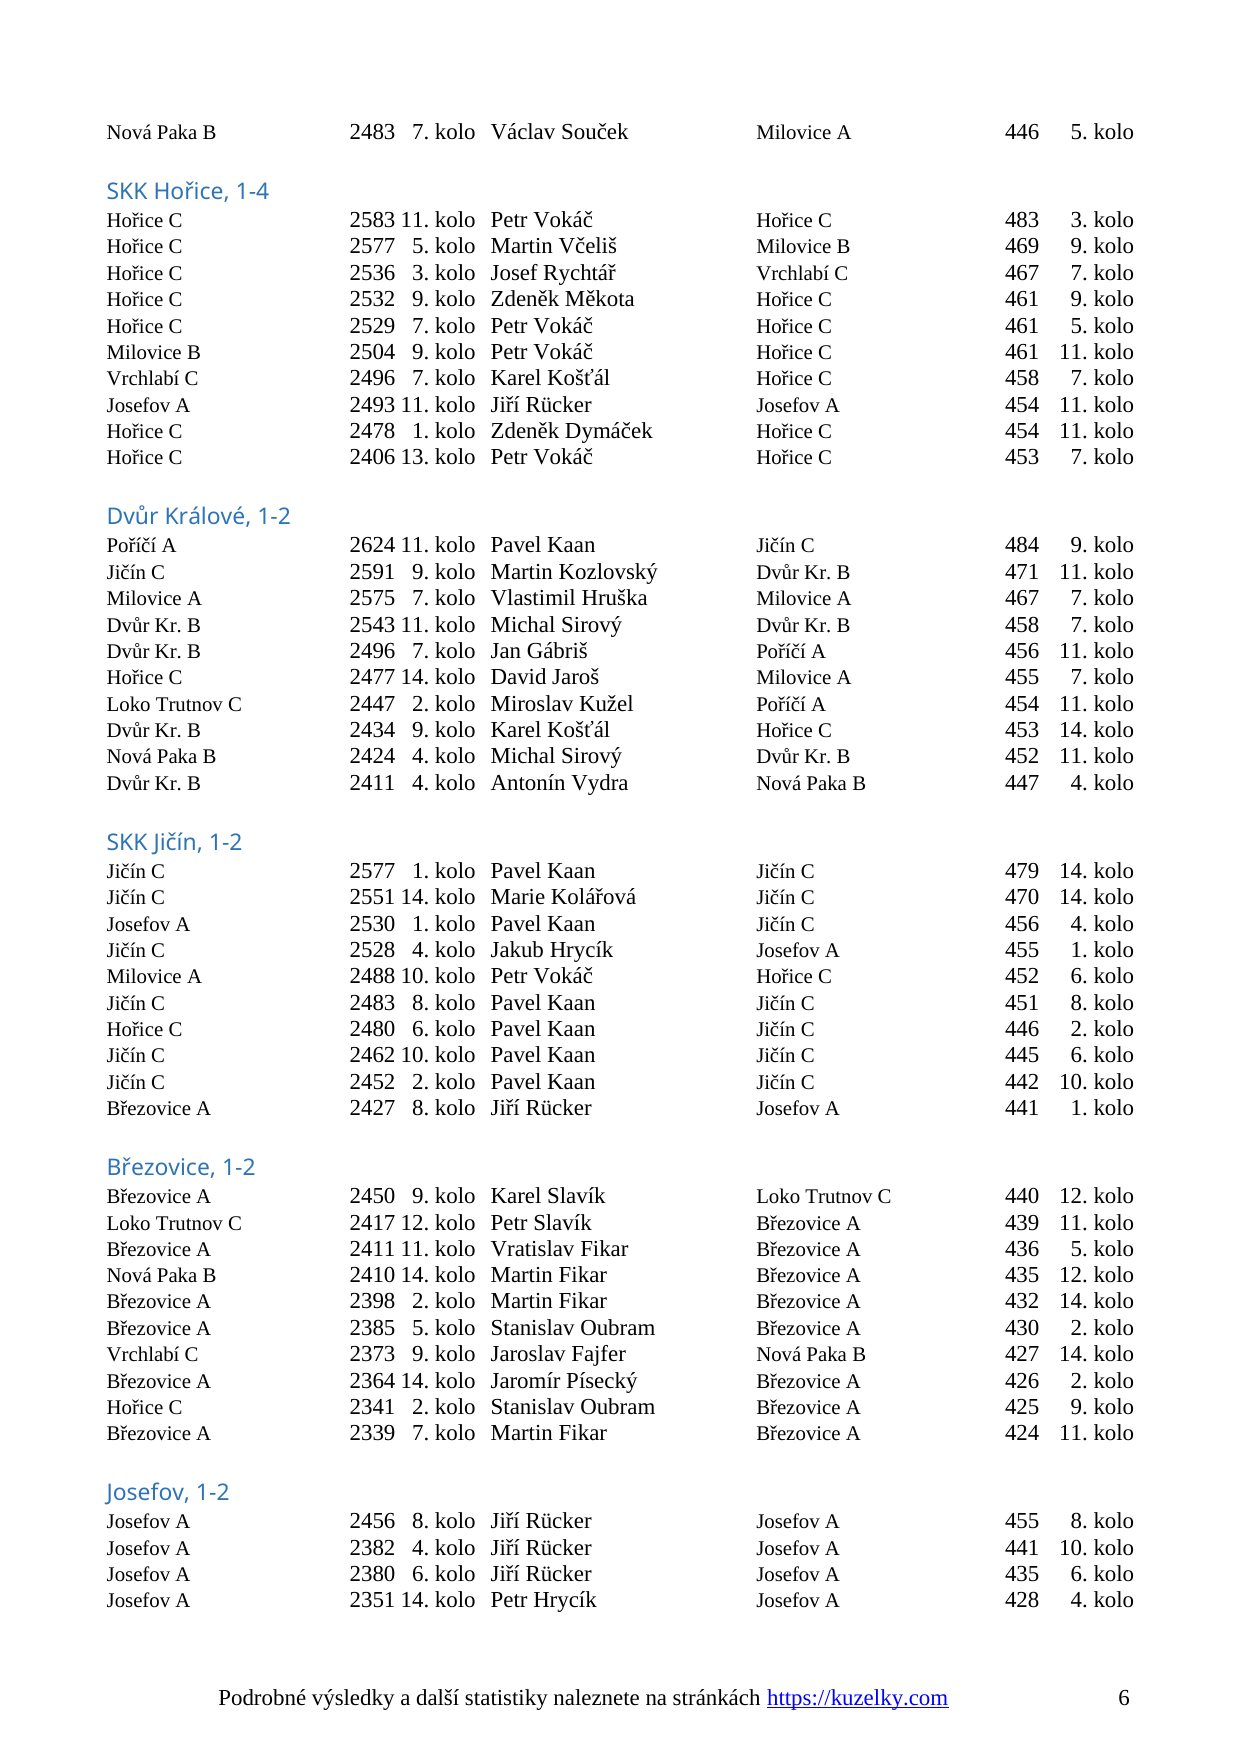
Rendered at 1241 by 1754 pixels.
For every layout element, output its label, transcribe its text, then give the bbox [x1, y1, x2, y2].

text Nová Paka B 2410 14. kolo Martin Fikar Březovice A 435 12. kolo [106, 1261, 1134, 1288]
subtitle Dvůr Králové, 1-2 [106, 500, 1134, 532]
text Nová Paka B 2483 7. kolo Václav Souček Milovice A 446 5. kolo [106, 118, 1134, 144]
text Dvůr Kr. B 2411 4. kolo Antonín Vydra Nová Paka B 447 4. kolo [106, 769, 1134, 795]
subtitle Josefov, 1-2 [106, 1476, 1134, 1507]
text Hořice C 2577 5. kolo Martin Včeliš Milovice B 469 9. kolo [106, 233, 1134, 259]
text Josefov A 2530 1. kolo Pavel Kaan Jičín C 456 4. kolo [106, 909, 1134, 936]
text Jičín C 2483 8. kolo Pavel Kaan Jičín C 451 8. kolo [106, 989, 1134, 1015]
text Josefov A 2493 11. kolo Jiří Rücker Josefov A 454 11. kolo [106, 391, 1134, 417]
text Dvůr Kr. B 2496 7. kolo Jan Gábriš Poříčí A 456 11. kolo [106, 637, 1134, 663]
text Březovice A 2411 11. kolo Vratislav Fikar Březovice A 436 5. kolo [106, 1235, 1134, 1261]
text Jičín C 2577 1. kolo Pavel Kaan Jičín C 479 14. kolo [106, 857, 1134, 883]
text Dvůr Kr. B 2543 11. kolo Michal Sirový Dvůr Kr. B 458 7. kolo [106, 611, 1134, 637]
text Milovice A 2575 7. kolo Vlastimil Hruška Milovice A 467 7. kolo [106, 584, 1134, 611]
text Josefov A 2382 4. kolo Jiří Rücker Josefov A 441 10. kolo [106, 1534, 1134, 1560]
text Poříčí A 2624 11. kolo Pavel Kaan Jičín C 484 9. kolo [106, 532, 1134, 558]
text Březovice A 2339 7. kolo Martin Fikar Březovice A 424 11. kolo [106, 1419, 1134, 1446]
text Hořice C 2529 7. kolo Petr Vokáč Hořice C 461 5. kolo [106, 312, 1134, 338]
text Loko Trutnov C 2447 2. kolo Miroslav Kužel Poříčí A 454 11. kolo [106, 690, 1134, 716]
text Hořice C 2532 9. kolo Zdeněk Měkota Hořice C 461 9. kolo [106, 285, 1134, 312]
text Hořice C 2406 13. kolo Petr Vokáč Hořice C 453 7. kolo [106, 443, 1134, 470]
text Nová Paka B 2424 4. kolo Michal Sirový Dvůr Kr. B 452 11. kolo [106, 742, 1134, 769]
text Březovice A 2364 14. kolo Jaromír Písecký Březovice A 426 2. kolo [106, 1367, 1134, 1393]
text Milovice A 2488 10. kolo Petr Vokáč Hořice C 452 6. kolo [106, 962, 1134, 989]
text Jičín C 2528 4. kolo Jakub Hrycík Josefov A 455 1. kolo [106, 936, 1134, 962]
text Dvůr Kr. B 2434 9. kolo Karel Košťál Hořice C 453 14. kolo [106, 716, 1134, 742]
text Březovice A 2398 2. kolo Martin Fikar Březovice A 432 14. kolo [106, 1288, 1134, 1314]
text Jičín C 2591 9. kolo Martin Kozlovský Dvůr Kr. B 471 11. kolo [106, 558, 1134, 584]
text Hořice C 2480 6. kolo Pavel Kaan Jičín C 446 2. kolo [106, 1015, 1134, 1041]
text Hořice C 2478 1. kolo Zdeněk Dymáček Hořice C 454 11. kolo [106, 417, 1134, 443]
text Loko Trutnov C 2417 12. kolo Petr Slavík Březovice A 439 11. kolo [106, 1208, 1134, 1235]
text Hořice C 2536 3. kolo Josef Rychtář Vrchlabí C 467 7. kolo [106, 259, 1134, 285]
text Vrchlabí C 2373 9. kolo Jaroslav Fajfer Nová Paka B 427 14. kolo [106, 1340, 1134, 1367]
text Březovice A 2385 5. kolo Stanislav Oubram Březovice A 430 2. kolo [106, 1314, 1134, 1340]
text Březovice A 2450 9. kolo Karel Slavík Loko Trutnov C 440 12. kolo [106, 1182, 1134, 1208]
subtitle SKK Jičín, 1-2 [106, 826, 1134, 857]
text Jičín C 2551 14. kolo Marie Kolářová Jičín C 470 14. kolo [106, 883, 1134, 909]
text Březovice A 2427 8. kolo Jiří Rücker Josefov A 441 1. kolo [106, 1094, 1134, 1120]
text Josefov A 2380 6. kolo Jiří Rücker Josefov A 435 6. kolo [106, 1560, 1134, 1587]
text Josefov A 2456 8. kolo Jiří Rücker Josefov A 455 8. kolo [106, 1507, 1134, 1534]
text Hořice C 2341 2. kolo Stanislav Oubram Březovice A 425 9. kolo [106, 1393, 1134, 1419]
subtitle Březovice, 1-2 [106, 1151, 1134, 1182]
text Milovice B 2504 9. kolo Petr Vokáč Hořice C 461 11. kolo [106, 338, 1134, 364]
text Josefov A 2351 14. kolo Petr Hrycík Josefov A 428 4. kolo [106, 1587, 1134, 1613]
text Jičín C 2452 2. kolo Pavel Kaan Jičín C 442 10. kolo [106, 1068, 1134, 1094]
text Hořice C 2477 14. kolo David Jaroš Milovice A 455 7. kolo [106, 663, 1134, 690]
text Vrchlabí C 2496 7. kolo Karel Košťál Hořice C 458 7. kolo [106, 364, 1134, 391]
text Jičín C 2462 10. kolo Pavel Kaan Jičín C 445 6. kolo [106, 1041, 1134, 1068]
subtitle SKK Hořice, 1-4 [106, 175, 1134, 206]
text Hořice C 2583 11. kolo Petr Vokáč Hořice C 483 3. kolo [106, 206, 1134, 233]
